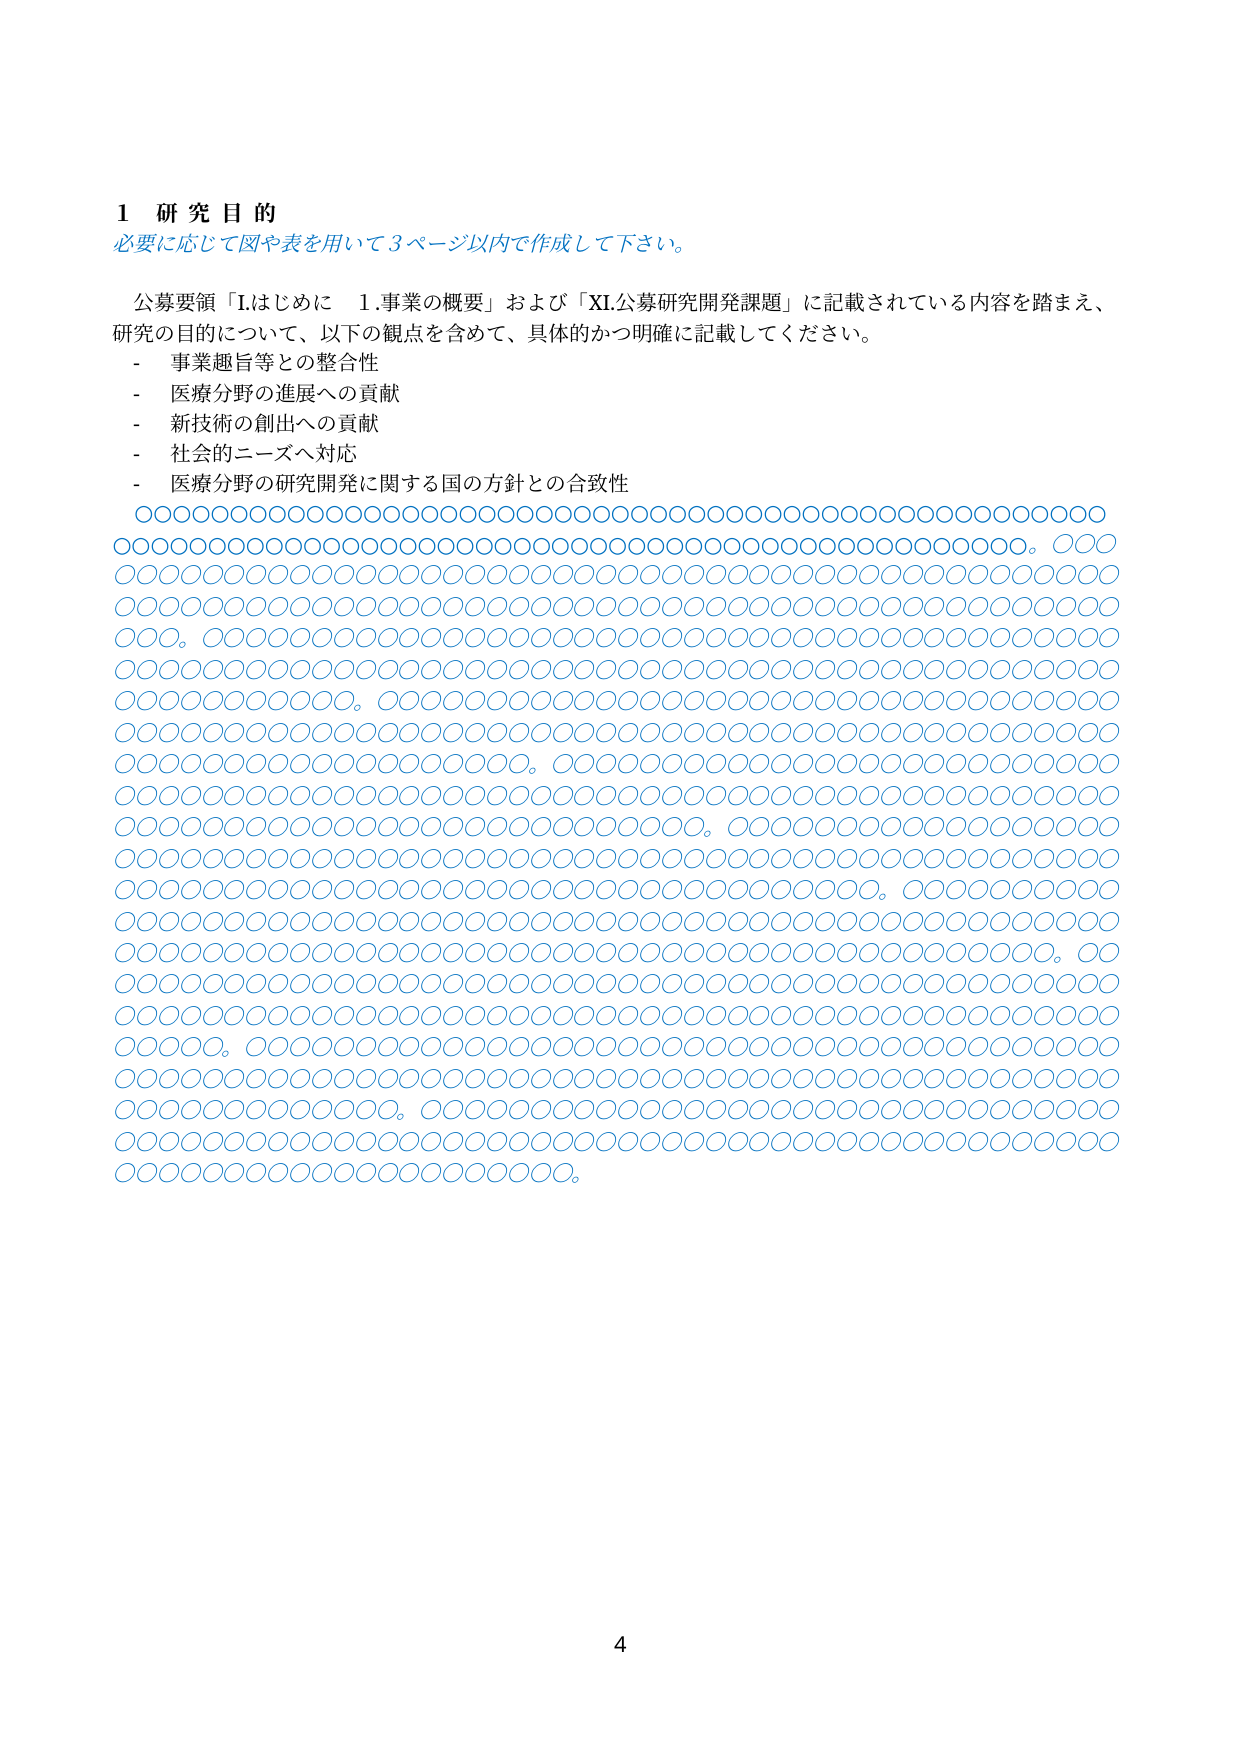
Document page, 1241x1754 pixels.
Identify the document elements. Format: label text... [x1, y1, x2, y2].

list 社会的ニーズへ対応 [133, 437, 1128, 467]
text 公募要領「I.はじめに １.事業の概要」および「XI.公募研究開発課題」に記載されている内容を踏まえ、研究の目的について、以下の観点を含めて、具体的かつ明確に記載してください。 [112, 287, 1128, 347]
list 新技術の創出への貢献 [133, 407, 1128, 437]
list 医療分野の進展への貢献 [133, 377, 1128, 407]
text 必要に応じて図や表を用いて３ページ以内で作成して下さい。 [112, 227, 1128, 257]
text １ 研究目的 [112, 196, 1128, 227]
list 事業趣旨等との整合性 [133, 347, 1128, 377]
text ○○○○○○○○○○○○○○○○○○○○○○○○○○○○○○○○○○○○○○○○○○○○○○○○○○○○○○○○○○○○○○○○○○○○○○○○○○○○○○○○○○○○○○○○○○○○○○○○○○○。○○○○○○○○○○○○○○○○○○○○○○○○○○○○○○○○○○○○○○○○○○○○○○○○○○○○○○○○○○○○○○○○○○○○○○○○○○○○○○○○○○○○○○○○○○○○○○○○○○。○○○○○○○○○○○○○○○○○○○○○○○○○○○○○○○○○○○○○○○○○○○○○○○○○○○○○○○○○○○○○○○○○○○○○○○○○○○○○○○○○○○○○○○○○○○○○○○○○○○。○○○○○○○○○○○○○○○○○○○○○○○○○○○○○○○○○○○○○○○○○○○○○○○○○○○○○○○○○○○○○○○○○○○○○○○○○○○○○○○○○○○○○○○○○○○○○○○○○○○。○○○○○○○○○○○○○○○○○○○○○○○○○○○○○○○○○○○○○○○○○○○○○○○○○○○○○○○○○○○○○○○○○○○○○○○○○○○○○○○○○○○○○○○○○○○○○○○○○○○。○○○○○○○○○○○○○○○○○○○○○○○○○○○○○○○○○○○○○○○○○○○○○○○○○○○○○○○○○○○○○○○○○○○○○○○○○○○○○○○○○○○○○○○○○○○○○○○○○○○。○○○○○○○○○○○○○○○○○○○○○○○○○○○○○○○○○○○○○○○○○○○○○○○○○○○○○○○○○○○○○○○○○○○○○○○○○○○○○○○○○○○○○○○○○○○○○○○○○○○。○○○○○○○○○○○○○○○○○○○○○○○○○○○○○○○○○○○○○○○○○○○○○○○○○○○○○○○○○○○○○○○○○○○○○○○○○○○○○○○○○○○○○○○○○○○○○○○○○○○。○○○○○○○○○○○○○○○○○○○○○○○○○○○○○○○○○○○○○○○○○○○○○○○○○○○○○○○○○○○○○○○○○○○○○○○○○○○○○○○○○○○○○○○○○○○○○○○○○○○。○○○○○○○○○○○○○○○○○○○○○○○○○○○○○○○○○○○○○○○○○○○○○○○○○○○○○○○○○○○○○○○○○○○○○○○○○○○○○○○○○○○○○○○○○○○○○○○○○○○。 [112, 497, 1128, 1188]
list 医療分野の研究開発に関する国の方針との合致性 [133, 467, 1128, 497]
